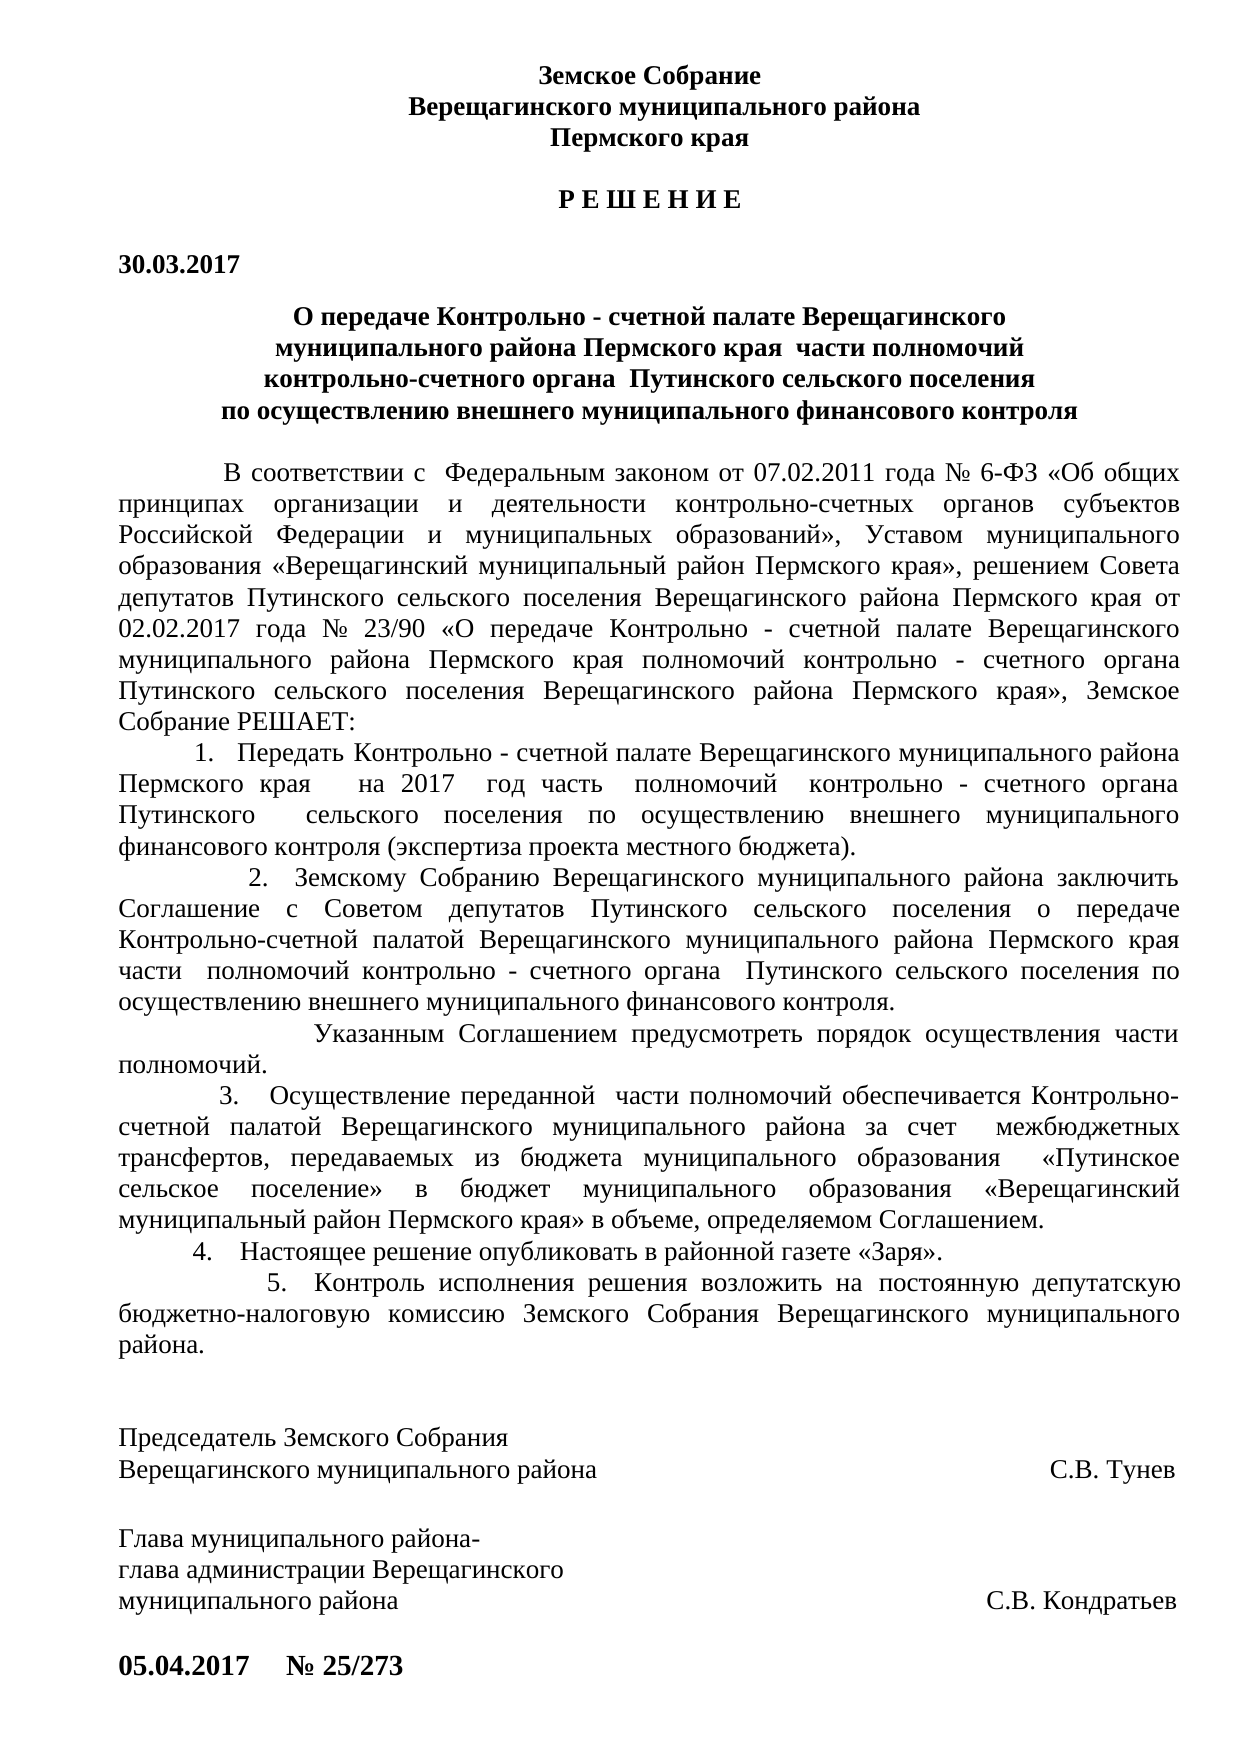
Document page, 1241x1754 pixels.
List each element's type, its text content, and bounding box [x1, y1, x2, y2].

text 4. Настоящее решение опубликовать в районной газете «Заря». [118, 1235, 1181, 1266]
text Глава муниципального района- [118, 1522, 1181, 1553]
text 5. Контроль исполнения решения возложить на постоянную депутатскую бюджетно-налоговую комиссию Земского Собрания Верещагинского муниципального района. [118, 1266, 1181, 1359]
text 1. Передать Контрольно - счетной палате Верещагинского муниципального района Пермского края на 2017 год часть полномочий контрольно - счетного органа Путинского сельского поселения по осуществлению внешнего муниципального финансового контроля (экспертиза проекта местного бюджета). [118, 736, 1181, 861]
text контрольно-счетного органа Путинского сельского поселения [118, 363, 1181, 394]
text Председатель Земского Собрания [118, 1422, 1181, 1453]
text Указанным Соглашением предусмотреть порядок осуществления части полномочий. [118, 1017, 1181, 1079]
subtitle Верещагинского муниципального района [118, 90, 1211, 121]
text В соответствии с Федеральным законом от 07.02.2011 года № 6-ФЗ «Об общих принципах организации и деятельности контрольно-счетных органов субъектов Российской Федерации и муниципальных образований», Уставом муниципального образования «Верещагинский муниципальный район Пермского края», решением Совета депутатов Путинского сельского поселения Верещагинского района Пермского края от 02.02.2017 года № 23/90 «О передаче Контрольно - счетной палате Верещагинского муниципального района Пермского края полномочий контрольно - счетного органа Путинского сельского поселения Верещагинского района Пермского края», Земское Собрание РЕШАЕТ: [118, 456, 1181, 736]
text муниципального района С.В. Кондратьев [118, 1584, 1181, 1615]
text 30.03.2017 [118, 248, 1181, 279]
text О передаче Контрольно - счетной палате Верещагинского [118, 300, 1181, 331]
text глава администрации Верещагинского [118, 1553, 1181, 1584]
text 05.04.2017 № 25/273 [118, 1648, 1181, 1682]
text 3. Осуществление переданной части полномочий обеспечивается Контрольно-счетной палатой Верещагинского муниципального района за счет межбюджетных трансфертов, передаваемых из бюджета муниципального образования «Путинское сельское поселение» в бюджет муниципального образования «Верещагинский муниципальный район Пермского края» в объеме, определяемом Соглашением. [118, 1079, 1181, 1235]
subtitle Земское Собрание [118, 59, 1181, 90]
text по осуществлению внешнего муниципального финансового контроля [118, 394, 1181, 425]
text 2. Земскому Собранию Верещагинского муниципального района заключить Соглашение с Советом депутатов Путинского сельского поселения о передаче Контрольно-счетной палатой Верещагинского муниципального района Пермского края части полномочий контрольно - счетного органа Путинского сельского поселения по осуществлению внешнего муниципального финансового контроля. [118, 861, 1181, 1017]
subtitle Р Е Ш Е Н И Е [118, 184, 1181, 215]
text муниципального района Пермского края части полномочий [118, 331, 1181, 363]
text Верещагинского муниципального района С.В. Тунев [118, 1453, 1181, 1484]
subtitle Пермского края [118, 121, 1181, 152]
